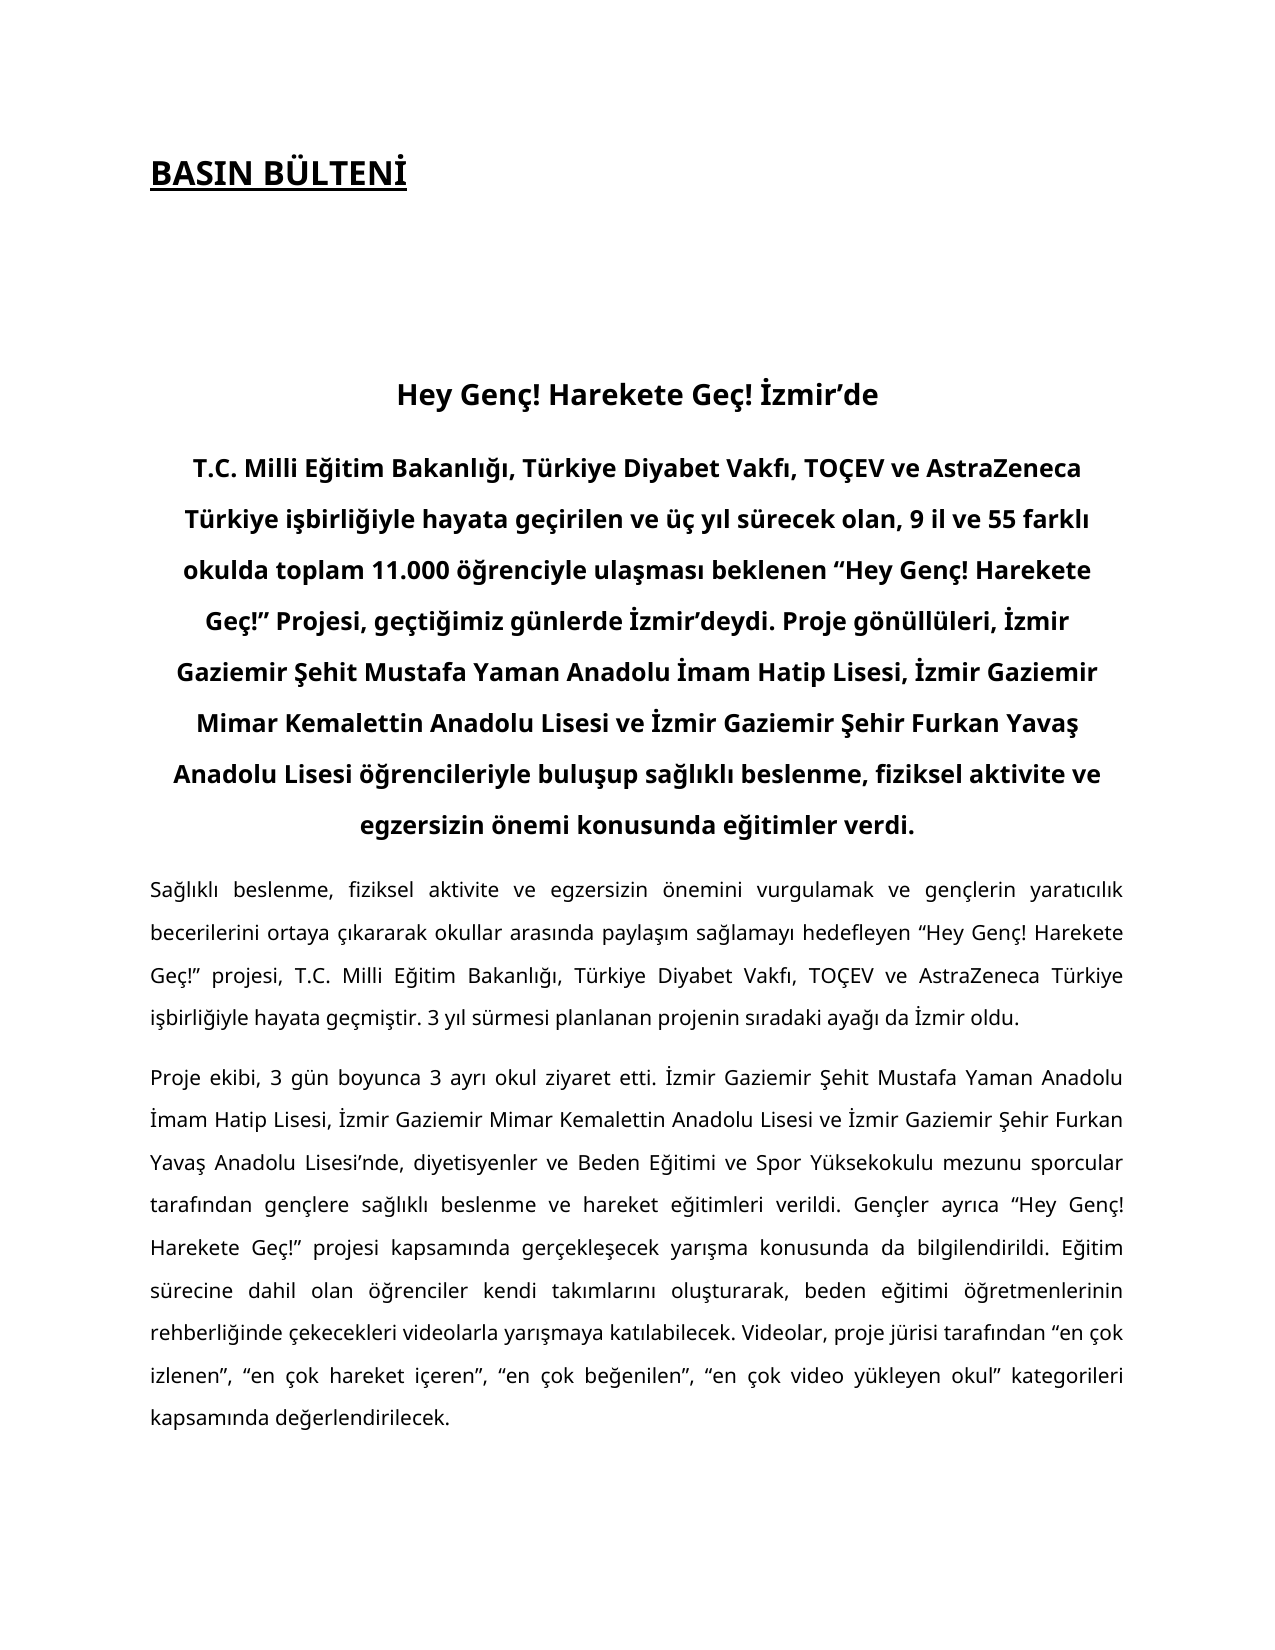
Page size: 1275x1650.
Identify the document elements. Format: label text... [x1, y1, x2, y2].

text BASIN BÜLTENİ [150, 150, 1125, 195]
text T.C. Milli Eğitim Bakanlığı, Türkiye Diyabet Vakfı, TOÇEV ve AstraZeneca Türkiye işbirliğiyle hayata geçirilen ve üç yıl sürecek olan, 9 il ve 55 farklı okulda toplam 11.000 öğrenciyle ulaşması beklenen “Hey Genç! Harekete Geç!” Projesi, geçtiğimiz günlerde İzmir’deydi. Proje gönüllüleri, İzmir Gaziemir Şehit Mustafa Yaman Anadolu İmam Hatip Lisesi, İzmir Gaziemir Mimar Kemalettin Anadolu Lisesi ve İzmir Gaziemir Şehir Furkan Yavaş Anadolu Lisesi öğrencileriyle buluşup sağlıklı beslenme, fiziksel aktivite ve egzersizin önemi konusunda eğitimler verdi. [150, 451, 1125, 842]
text Hey Genç! Harekete Geç! İzmir’de [150, 374, 1125, 414]
text Proje ekibi, 3 gün boyunca 3 ayrı okul ziyaret etti. İzmir Gaziemir Şehit Mustafa Yaman Anadolu İmam Hatip Lisesi, İzmir Gaziemir Mimar Kemalettin Anadolu Lisesi ve İzmir Gaziemir Şehir Furkan Yavaş Anadolu Lisesi’nde, diyetisyenler ve Beden Eğitimi ve Spor Yüksekokulu mezunu sporcular tarafından gençlere sağlıklı beslenme ve hareket eğitimleri verildi. Gençler ayrıca “Hey Genç! Harekete Geç!” projesi kapsamında gerçekleşecek yarışma konusunda da bilgilendirildi. Eğitim sürecine dahil olan öğrenciler kendi takımlarını oluşturarak, beden eğitimi öğretmenlerinin rehberliğinde çekecekleri videolarla yarışmaya katılabilecek. Videolar, proje jürisi tarafından “en çok izlenen”, “en çok hareket içeren”, “en çok beğenilen”, “en çok video yükleyen okul” kategorileri kapsamında değerlendirilecek. [150, 1063, 1125, 1432]
text Sağlıklı beslenme, fiziksel aktivite ve egzersizin önemini vurgulamak ve gençlerin yaratıcılık becerilerini ortaya çıkararak okullar arasında paylaşım sağlamayı hedefleyen “Hey Genç! Harekete Geç!” projesi, T.C. Milli Eğitim Bakanlığı, Türkiye Diyabet Vakfı, TOÇEV ve AstraZeneca Türkiye işbirliğiyle hayata geçmiştir. 3 yıl sürmesi planlanan projenin sıradaki ayağı da İzmir oldu. [150, 876, 1125, 1032]
